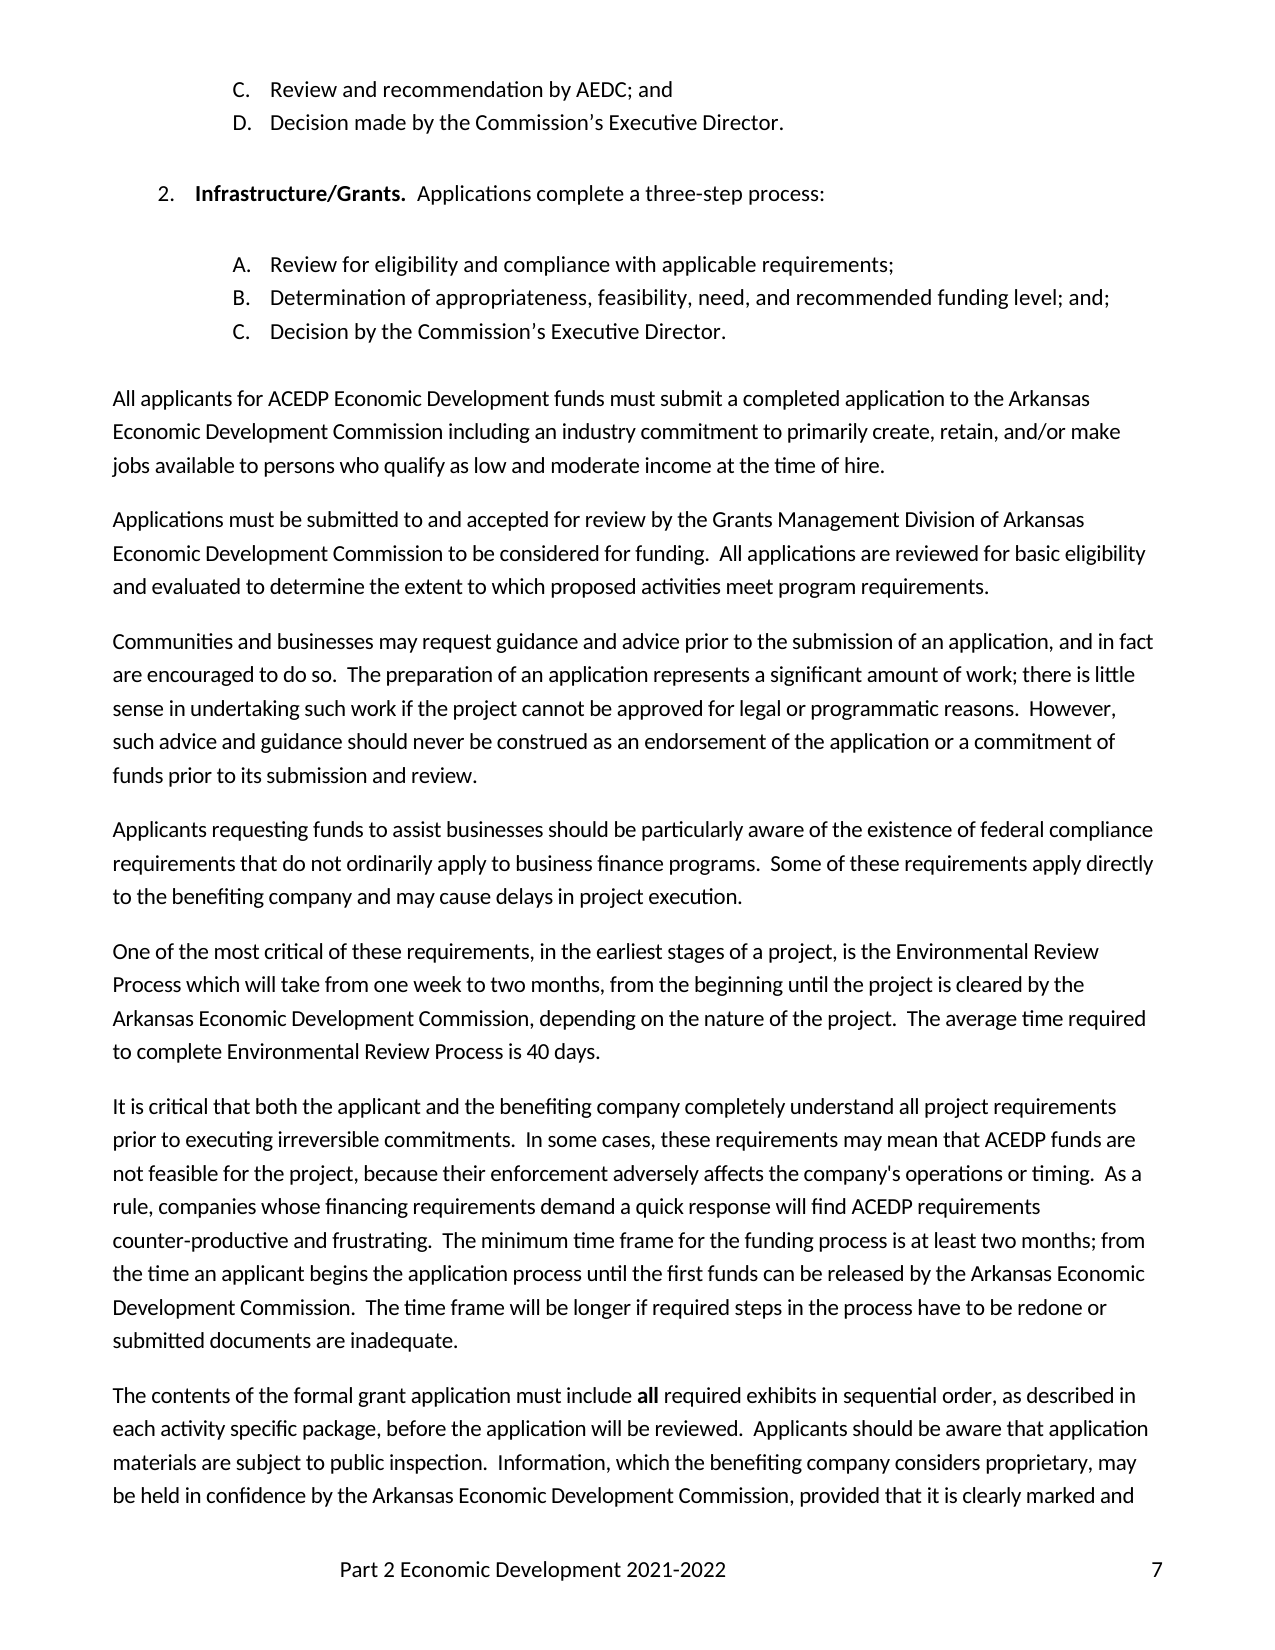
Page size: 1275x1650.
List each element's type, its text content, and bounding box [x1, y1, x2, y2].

list Decision by the Commission’s Executive Director. [232, 317, 1162, 345]
text Communities and businesses may request guidance and advice prior to the submission of an application, and in fact are encouraged to do so. The preparation of an application represents a significant amount of work; there is little sense in undertaking such work if the project cannot be approved for legal or programmatic reasons. However, such advice and guidance should never be construed as an endorsement of the application or a commitment of funds prior to its submission and review. [112, 627, 1162, 789]
list Infrastructure/Grants. Applications complete a three-step process: [157, 179, 1162, 244]
list Decision made by the Commission’s Executive Director. [232, 108, 1162, 173]
text Applicants requesting funds to assist businesses should be particularly aware of the existence of federal compliance requirements that do not ordinarily apply to business finance programs. Some of these requirements apply directly to the benefiting company and may cause delays in project execution. [112, 815, 1162, 911]
text Applications must be submitted to and accepted for review by the Grants Management Division of Arkansas Economic Development Commission to be considered for funding. All applications are reviewed for basic eligibility and evaluated to determine the extent to which proposed activities meet program requirements. [112, 505, 1162, 601]
list Determination of appropriateness, feasibility, need, and recommended funding level; and; [232, 283, 1162, 311]
list Review and recommendation by AEDC; and [232, 75, 1162, 103]
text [112, 1381, 1162, 1510]
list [232, 250, 1162, 278]
text All applicants for ACEDP Economic Development funds must submit a completed application to the Arkansas Economic Development Commission including an industry commitment to primarily create, retain, and/or make jobs available to persons who qualify as low and moderate income at the time of hire. [112, 350, 1162, 479]
text It is critical that both the applicant and the benefiting company completely understand all project requirements prior to executing irreversible commitments. In some cases, these requirements may mean that ACEDP funds are not feasible for the project, because their enforcement adversely affects the company's operations or timing. As a rule, companies whose financing requirements demand a quick response will find ACEDP requirements counter-productive and frustrating. The minimum time frame for the funding process is at least two months; from the time an applicant begins the application process until the first funds can be released by the Arkansas Economic Development Commission. The time frame will be longer if required steps in the process have to be redone or submitted documents are inadequate. [112, 1092, 1162, 1355]
text One of the most critical of these requirements, in the earliest stages of a project, is the Environmental Review Process which will take from one week to two months, from the beginning until the project is cleared by the Arkansas Economic Development Commission, depending on the nature of the project. The average time required to complete Environmental Review Process is 40 days. [112, 937, 1162, 1066]
